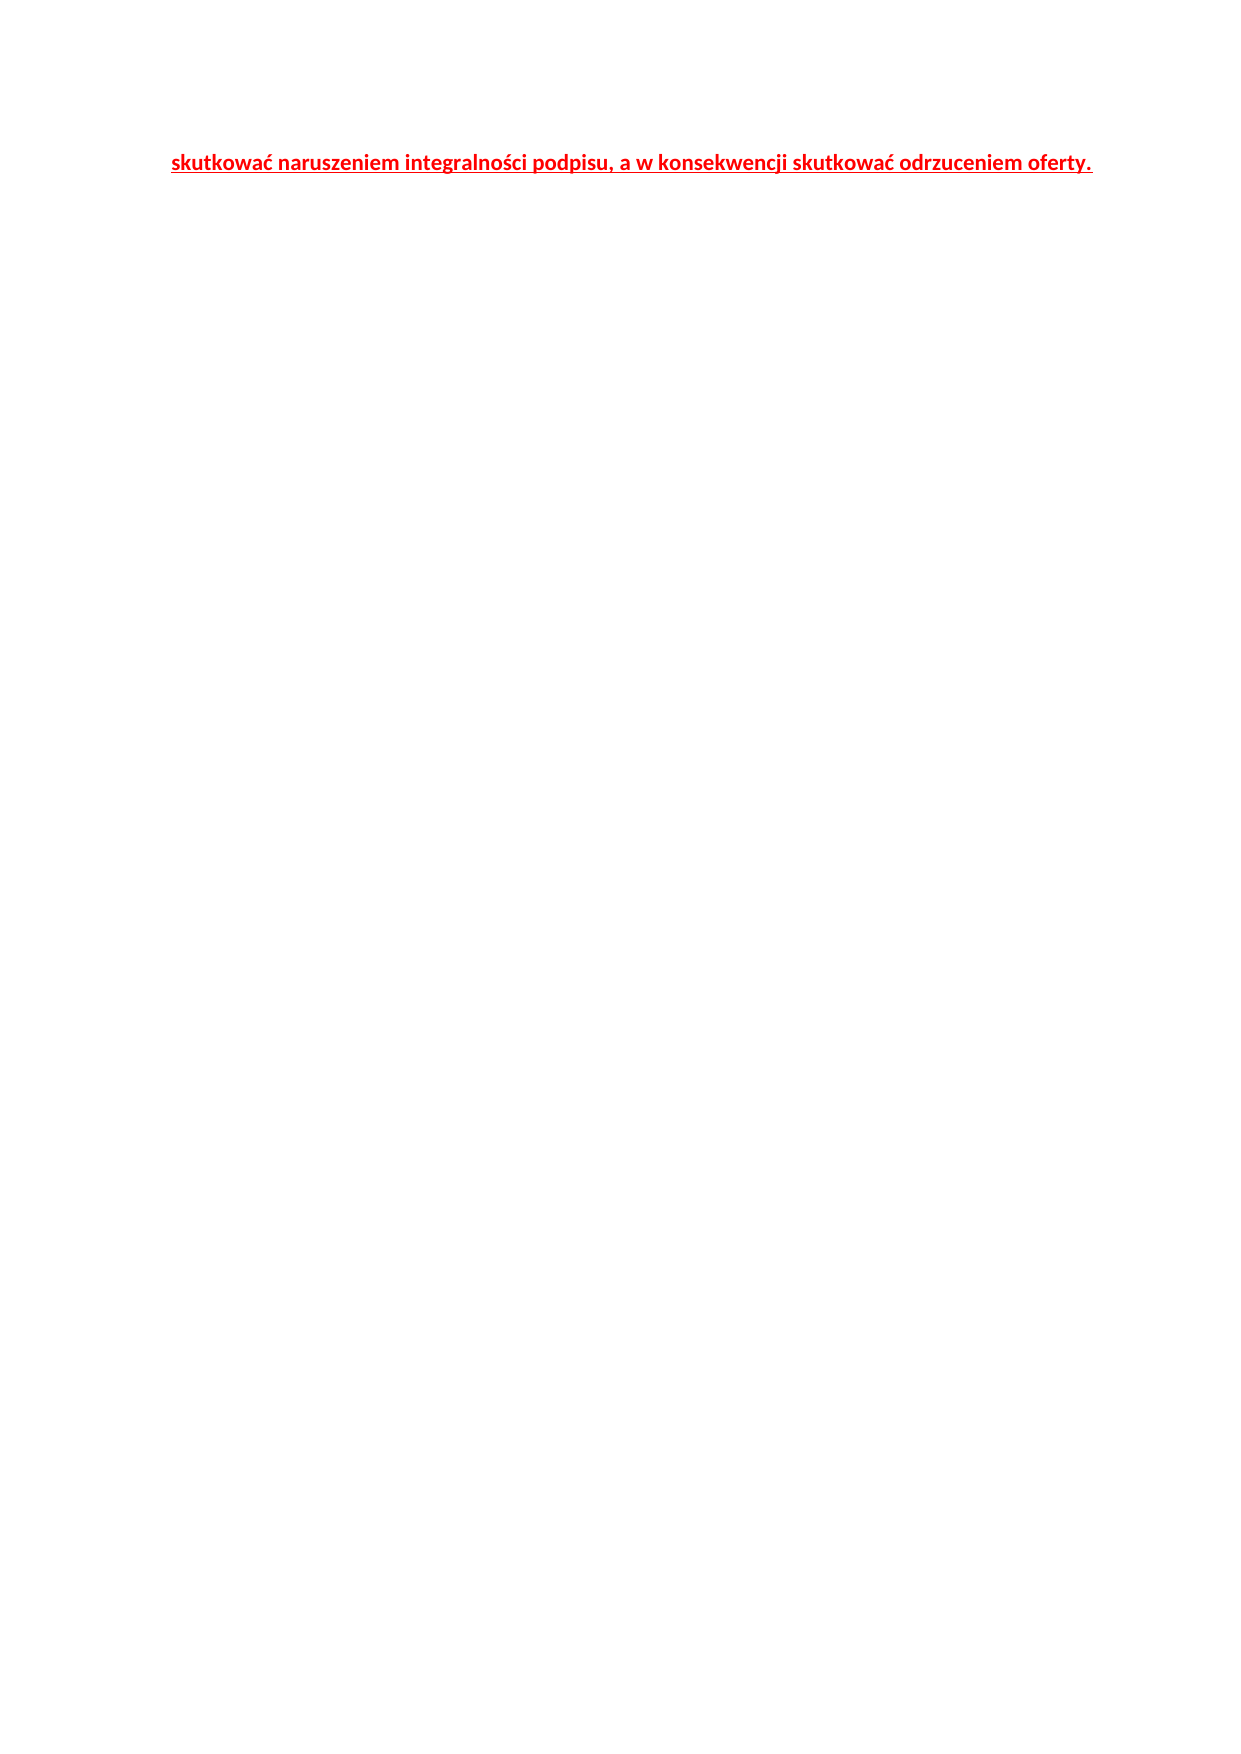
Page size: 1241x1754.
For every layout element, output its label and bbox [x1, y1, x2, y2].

text [148, 148, 1093, 176]
